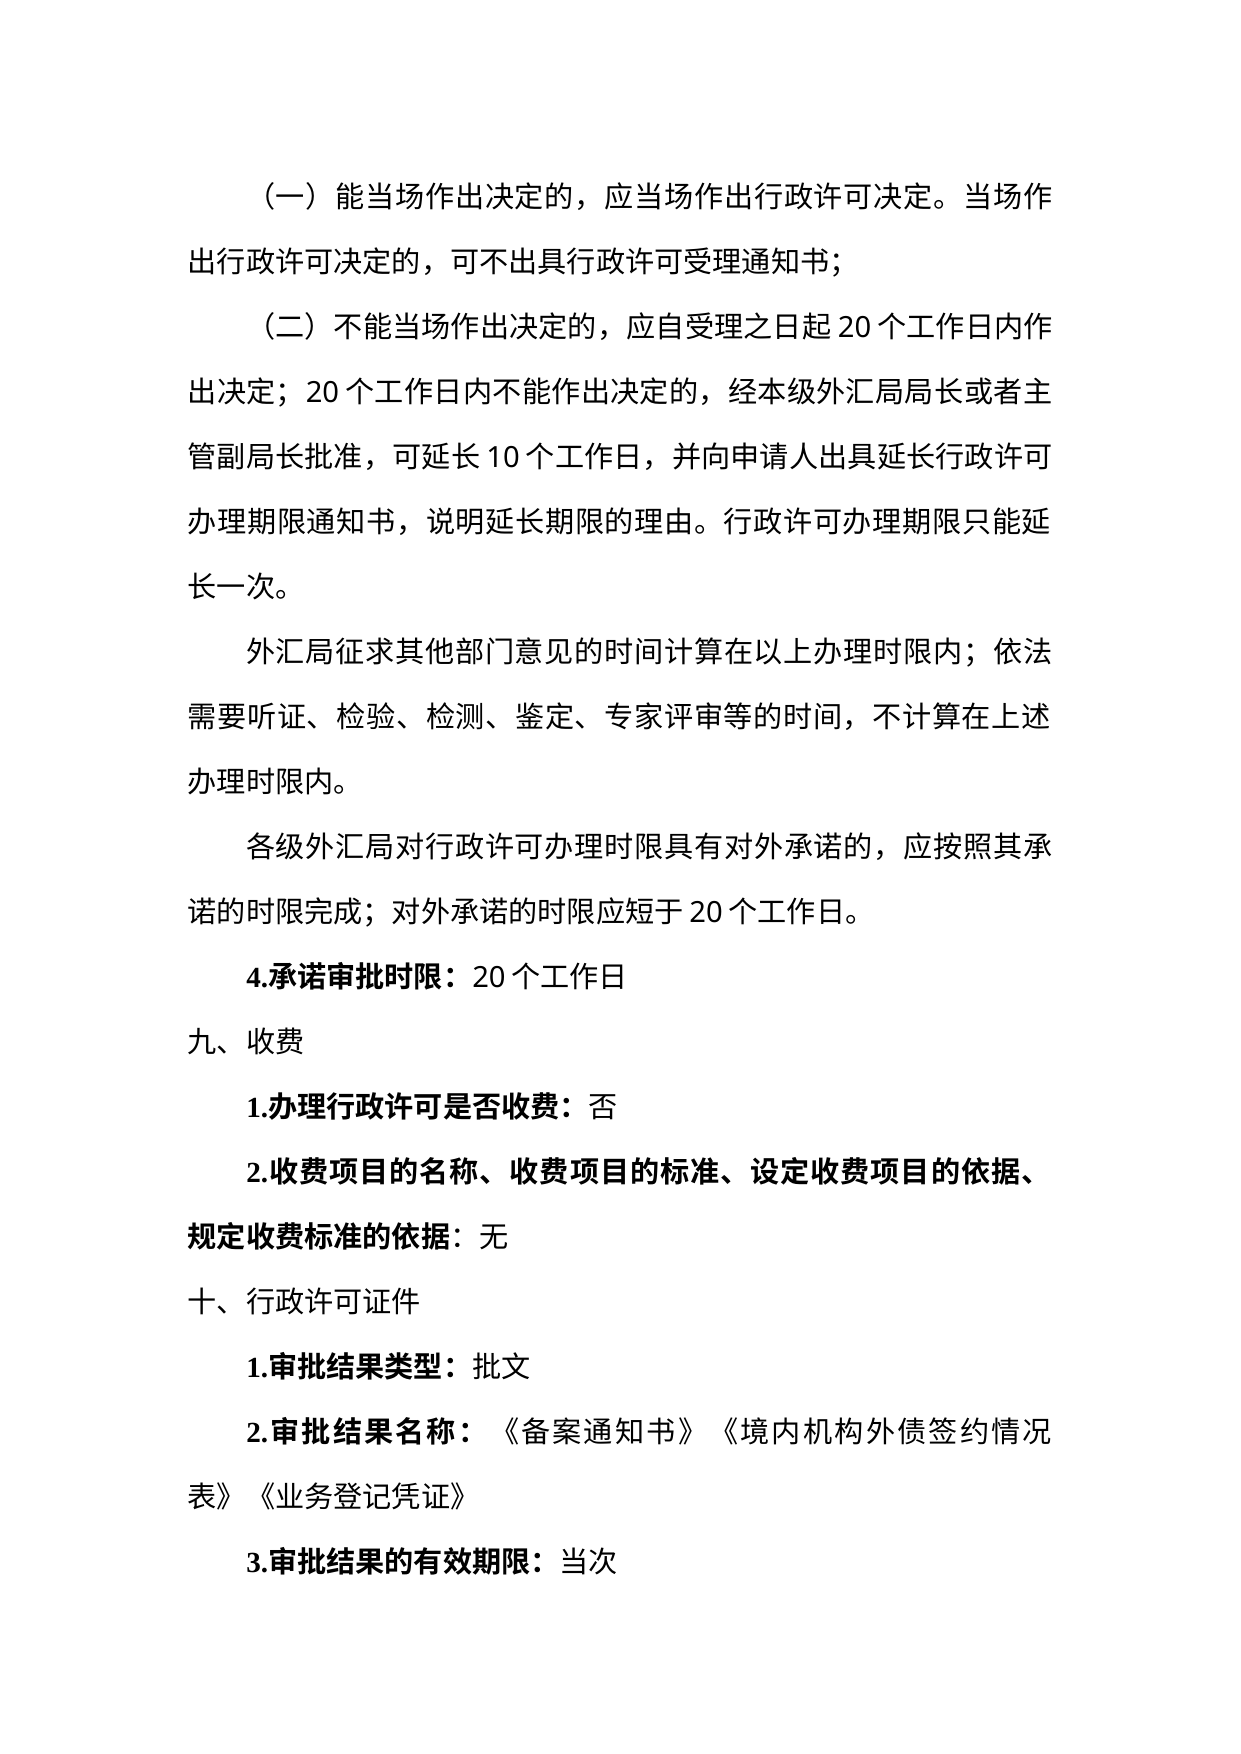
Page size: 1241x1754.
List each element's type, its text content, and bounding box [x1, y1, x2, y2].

text 1.办理行政许可是否收费：否 [187, 1072, 1053, 1137]
text （二）不能当场作出决定的，应自受理之日起20个工作日内作出决定；20个工作日内不能作出决定的，经本级外汇局局长或者主管副局长批准，可延长10个工作日，并向申请人出具延长行政许可办理期限通知书，说明延长期限的理由。行政许可办理期限只能延长一次。 [187, 292, 1053, 617]
text 九、收费 [187, 1007, 1053, 1072]
text 2.收费项目的名称、收费项目的标准、设定收费项目的依据、规定收费标准的依据：无 [187, 1137, 1053, 1267]
text 外汇局征求其他部门意见的时间计算在以上办理时限内；依法需要听证、检验、检测、鉴定、专家评审等的时间，不计算在上述办理时限内。 [187, 617, 1053, 812]
text 1.审批结果类型：批文 [187, 1332, 1053, 1397]
text （一）能当场作出决定的，应当场作出行政许可决定。当场作出行政许可决定的，可不出具行政许可受理通知书； [187, 162, 1053, 292]
text 十、行政许可证件 [187, 1267, 1053, 1332]
text 2.审批结果名称：《备案通知书》《境内机构外债签约情况表》《业务登记凭证》 [187, 1397, 1053, 1527]
text 3.审批结果的有效期限：当次 [187, 1527, 1053, 1592]
text 各级外汇局对行政许可办理时限具有对外承诺的，应按照其承诺的时限完成；对外承诺的时限应短于20个工作日。 [187, 812, 1053, 942]
text 4.承诺审批时限：20个工作日 [187, 942, 1053, 1007]
